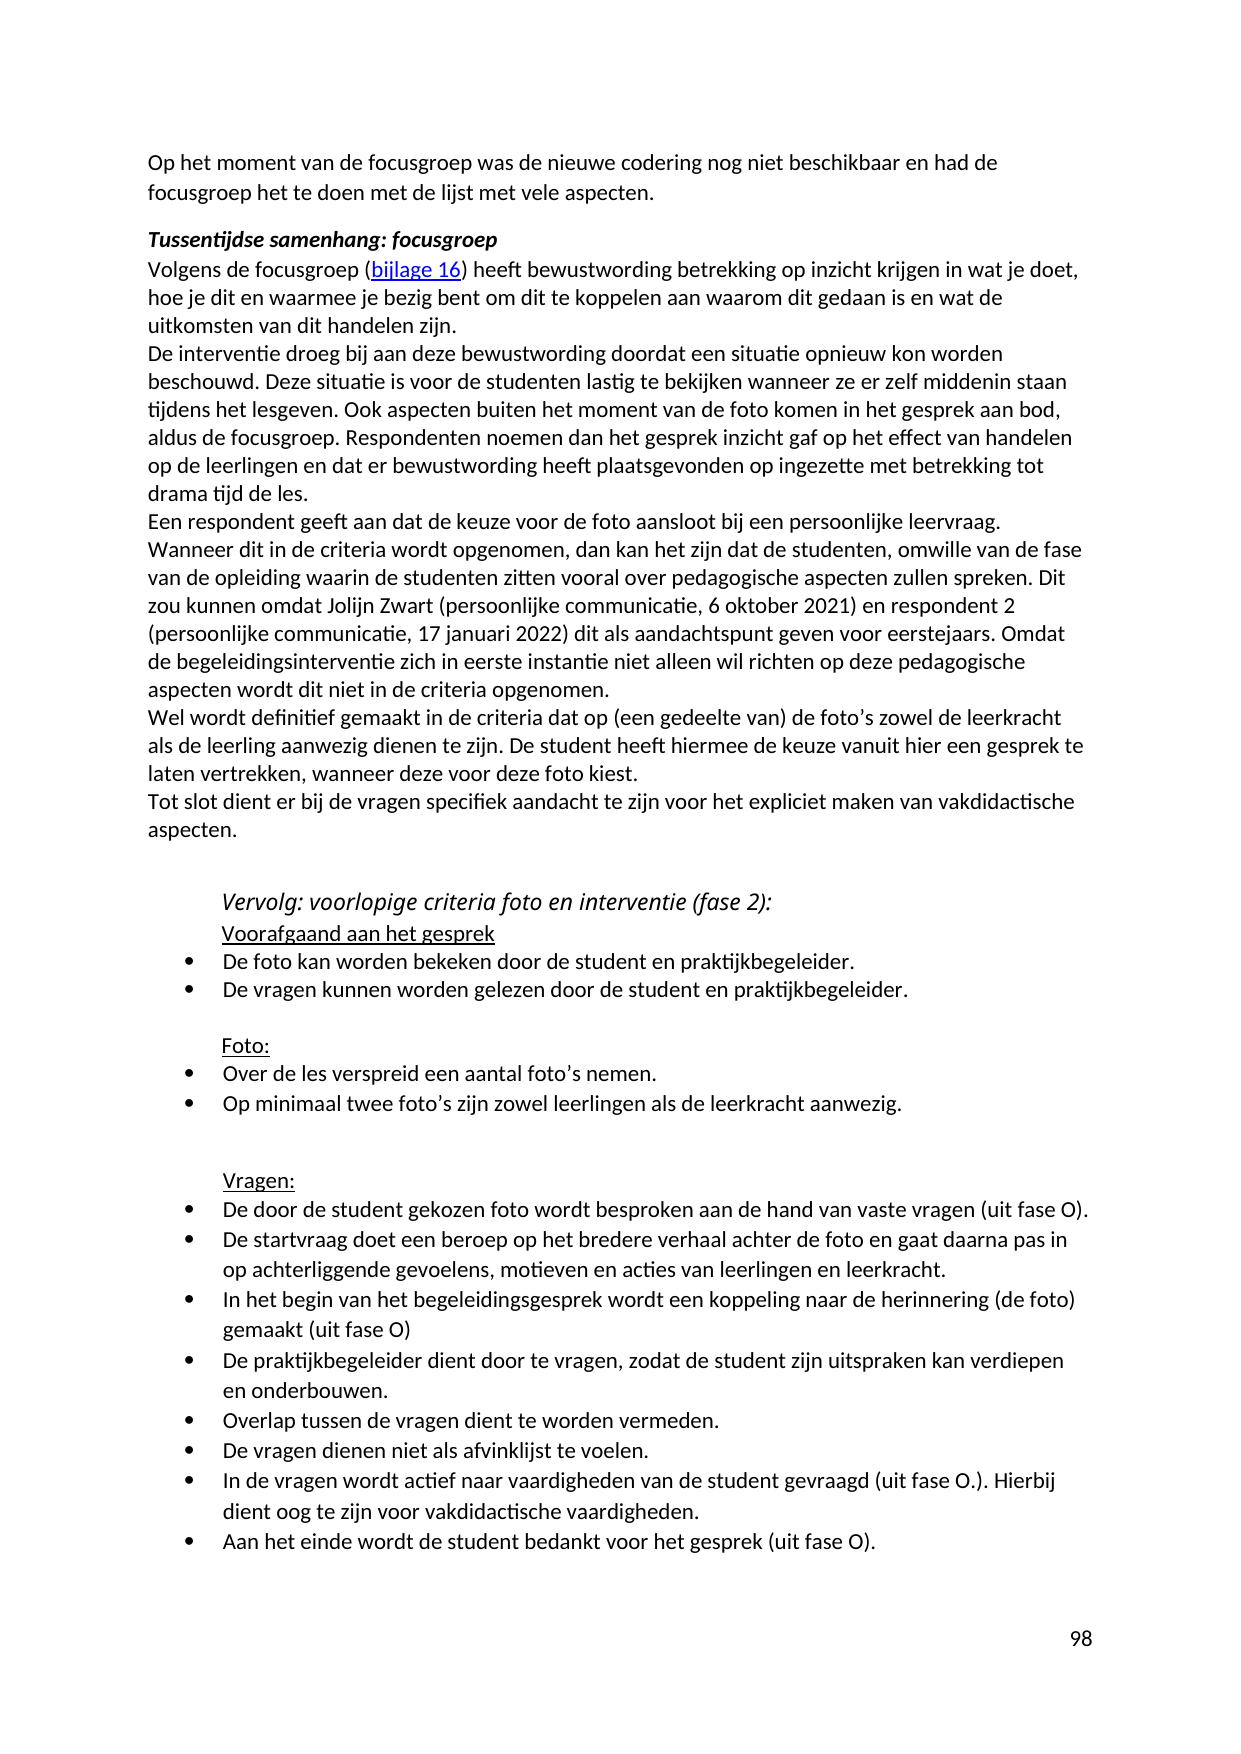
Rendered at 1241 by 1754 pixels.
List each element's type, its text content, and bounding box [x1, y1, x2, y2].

text Vragen: [148, 1167, 1092, 1195]
text Foto: [148, 1031, 1092, 1059]
subtitle Vervolg: voorlopige criteria foto en interventie (fase 2): [221, 886, 1092, 917]
text Voorafgaand aan het gesprek [148, 919, 1092, 947]
list In het begin van het begeleidingsgesprek wordt een koppeling naar de herinnering (de foto) gemaakt (uit fase O) [185, 1285, 1092, 1343]
subtitle Tussentijdse samenhang: focusgroep [148, 225, 1092, 253]
text Wel wordt definitief gemaakt in de criteria dat op (een gedeelte van) de foto’s zowel de leerkracht als de leerling aanwezig dienen te zijn. De student heeft hiermee de keuze vanuit hier een gesprek te laten vertrekken, wanneer deze voor deze foto kiest. [148, 703, 1092, 787]
text De interventie droeg bij aan deze bewustwording doordat een situatie opnieuw kon worden beschouwd. Deze situatie is voor de studenten lastig te bekijken wanneer ze er zelf middenin staan tijdens het lesgeven. Ook aspecten buiten het moment van de foto komen in het gesprek aan bod, aldus de focusgroep. Respondenten noemen dan het gesprek inzicht gaf op het effect van handelen op de leerlingen en dat er bewustwording heeft plaatsgevonden op ingezette met betrekking tot drama tijd de les. [148, 339, 1092, 507]
list Over de les verspreid een aantal foto’s nemen. [185, 1059, 1092, 1087]
list In de vragen wordt actief naar vaardigheden van de student gevraagd (uit fase O.). Hierbij dient oog te zijn voor vakdidactische vaardigheden. [185, 1467, 1092, 1525]
list Overlap tussen de vragen dient te worden vermeden. [185, 1406, 1092, 1434]
list De vragen dienen niet als afvinklijst te voelen. [185, 1436, 1092, 1464]
list Op minimaal twee foto’s zijn zowel leerlingen als de leerkracht aanwezig. [185, 1089, 1092, 1118]
text Volgens de focusgroep (bijlage 16) heeft bewustwording betrekking op inzicht krijgen in wat je doet, hoe je dit en waarmee je bezig bent om dit te koppelen aan waarom dit gedaan is en wat de uitkomsten van dit handelen zijn. [148, 255, 1092, 339]
text Tot slot dient er bij de vragen specifiek aandacht te zijn voor het expliciet maken van vakdidactische aspecten. [148, 787, 1092, 843]
list De praktijkbegeleider dient door te vragen, zodat de student zijn uitspraken kan verdiepen en onderbouwen. [185, 1346, 1092, 1404]
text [148, 148, 1092, 206]
text Een respondent geeft aan dat de keuze voor de foto aansloot bij een persoonlijke leervraag. Wanneer dit in de criteria wordt opgenomen, dan kan het zijn dat de studenten, omwille van de fase van de opleiding waarin de studenten zitten vooral over pedagogische aspecten zullen spreken. Dit zou kunnen omdat Jolijn Zwart (persoonlijke communicatie, 6 oktober 2021) en respondent 2 (persoonlijke communicatie, 17 januari 2022) dit als aandachtspunt geven voor eerstejaars. Omdat de begeleidingsinterventie zich in eerste instantie niet alleen wil richten op deze pedagogische aspecten wordt dit niet in de criteria opgenomen. [148, 507, 1092, 703]
list De door de student gekozen foto wordt besproken aan de hand van vaste vragen (uit fase O). [185, 1195, 1092, 1223]
list Aan het einde wordt de student bedankt voor het gesprek (uit fase O). [185, 1527, 1092, 1555]
list De startvraag doet een beroep op het bredere verhaal achter de foto en gaat daarna pas in op achterliggende gevoelens, motieven en acties van leerlingen en leerkracht. [185, 1225, 1092, 1283]
list De vragen kunnen worden gelezen door de student en praktijkbegeleider. [185, 975, 1092, 1003]
list De foto kan worden bekeken door de student en praktijkbegeleider. [185, 947, 1092, 975]
